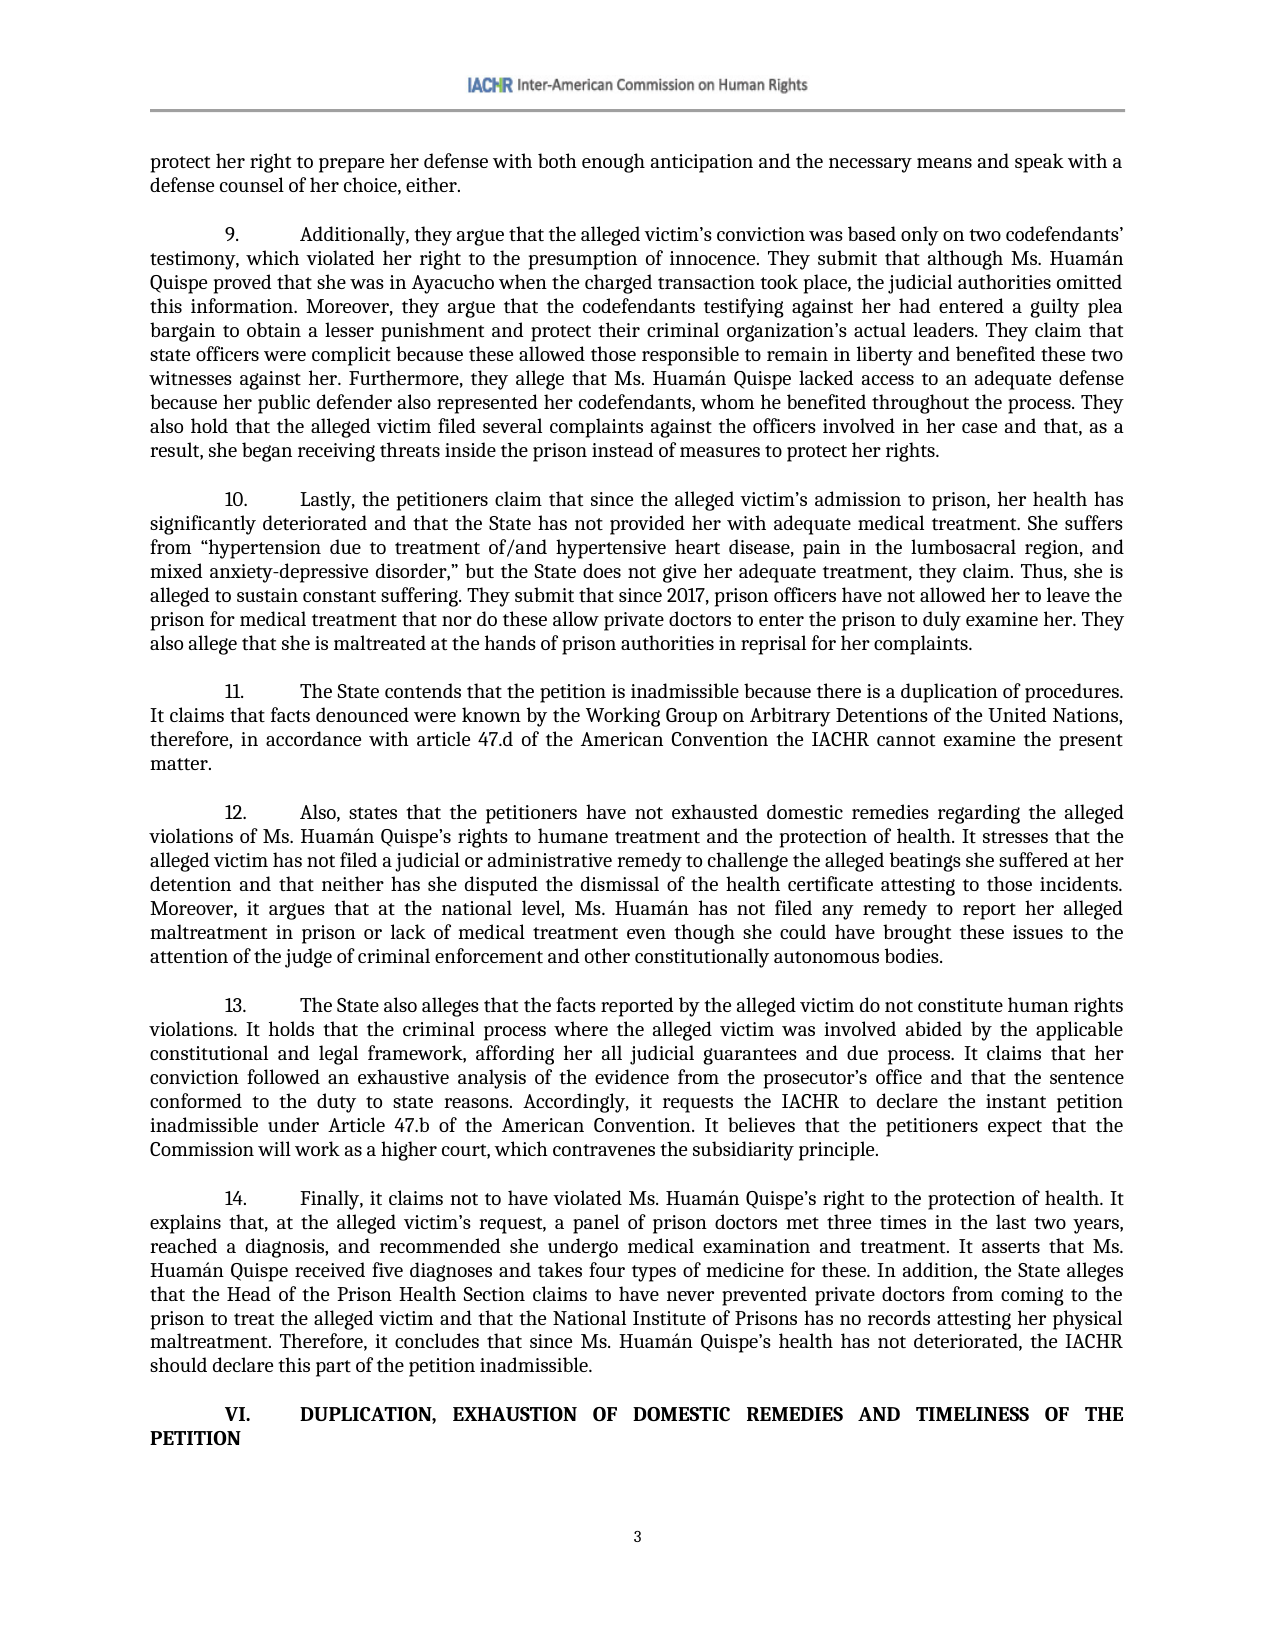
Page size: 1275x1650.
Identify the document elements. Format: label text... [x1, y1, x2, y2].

list Additionally, they argue that the alleged victim’s conviction was based only on two codefendants’ testimony, which violated her right to the presumption of innocence. They submit that although Ms. Huamán Quispe proved that she was in Ayacucho when the charged transaction took place, the judicial authorities omitted this information. Moreover, they argue that the codefendants testifying against her had entered a guilty plea bargain to obtain a lesser punishment and protect their criminal organization’s actual leaders. They claim that state officers were complicit because these allowed those responsible to remain in liberty and benefited these two witnesses against her. Furthermore, they allege that Ms. Huamán Quispe lacked access to an adequate defense because her public defender also represented her codefendants, whom he benefited throughout the process. They also hold that the alleged victim filed several complaints against the officers involved in her case and that, as a result, she began receiving threats inside the prison instead of measures to protect her rights. [150, 223, 1125, 462]
text VI. DUPLICATION, EXHAUSTION OF DOMESTIC REMEDIES AND TIMELINESS OF THE PETITION [150, 1403, 1125, 1451]
list The State also alleges that the facts reported by the alleged victim do not constitute human rights violations. It holds that the criminal process where the alleged victim was involved abided by the applicable constitutional and legal framework, affording her all judicial guarantees and due process. It claims that her conviction followed an exhaustive analysis of the evidence from the prosecutor’s office and that the sentence conformed to the duty to state reasons. Accordingly, it requests the IACHR to declare the instant petition inadmissible under Article 47.b of the American Convention. It believes that the petitioners expect that the Commission will work as a higher court, which contravenes the subsidiarity principle. [150, 994, 1125, 1161]
list Finally, it claims not to have violated Ms. Huamán Quispe’s right to the protection of health. It explains that, at the alleged victim’s request, a panel of prison doctors met three times in the last two years, reached a diagnosis, and recommended she undergo medical examination and treatment. It asserts that Ms. Huamán Quispe received five diagnoses and takes four types of medicine for these. In addition, the State alleges that the Head of the Prison Health Section claims to have never prevented private doctors from coming to the prison to treat the alleged victim and that the National Institute of Prisons has no records attesting her physical maltreatment. Therefore, it concludes that since Ms. Huamán Quispe’s health has not deteriorated, the IACHR should declare this part of the petition inadmissible. [150, 1186, 1125, 1378]
list Lastly, the petitioners claim that since the alleged victim’s admission to prison, her health has significantly deteriorated and that the State has not provided her with adequate medical treatment. She suffers from “hypertension due to treatment of/and hypertensive heart disease, pain in the lumbosacral region, and mixed anxiety-depressive disorder,” but the State does not give her adequate treatment, they claim. Thus, she is alleged to sustain constant suffering. They submit that since 2017, prison officers have not allowed her to leave the prison for medical treatment that nor do these allow private doctors to enter the prison to duly examine her. They also allege that she is maltreated at the hands of prison authorities in reprisal for her complaints. [150, 487, 1125, 655]
list The State contends that the petition is inadmissible because there is a duplication of procedures. It claims that facts denounced were known by the Working Group on Arbitrary Detentions of the United Nations, therefore, in accordance with article 47.d of the American Convention the IACHR cannot examine the present matter. [150, 680, 1125, 776]
list Also, states that the petitioners have not exhausted domestic remedies regarding the alleged violations of Ms. Huamán Quispe’s rights to humane treatment and the protection of health. It stresses that the alleged victim has not filed a judicial or administrative remedy to challenge the alleged beatings she suffered at her detention and that neither has she disputed the dismissal of the health certificate attesting to those incidents. Moreover, it argues that at the national level, Ms. Huamán has not filed any remedy to report her alleged maltreatment in prison or lack of medical treatment even though she could have brought these issues to the attention of the judge of criminal enforcement and other constitutionally autonomous bodies. [150, 801, 1125, 969]
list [150, 150, 1125, 198]
picture [456, 75, 819, 95]
